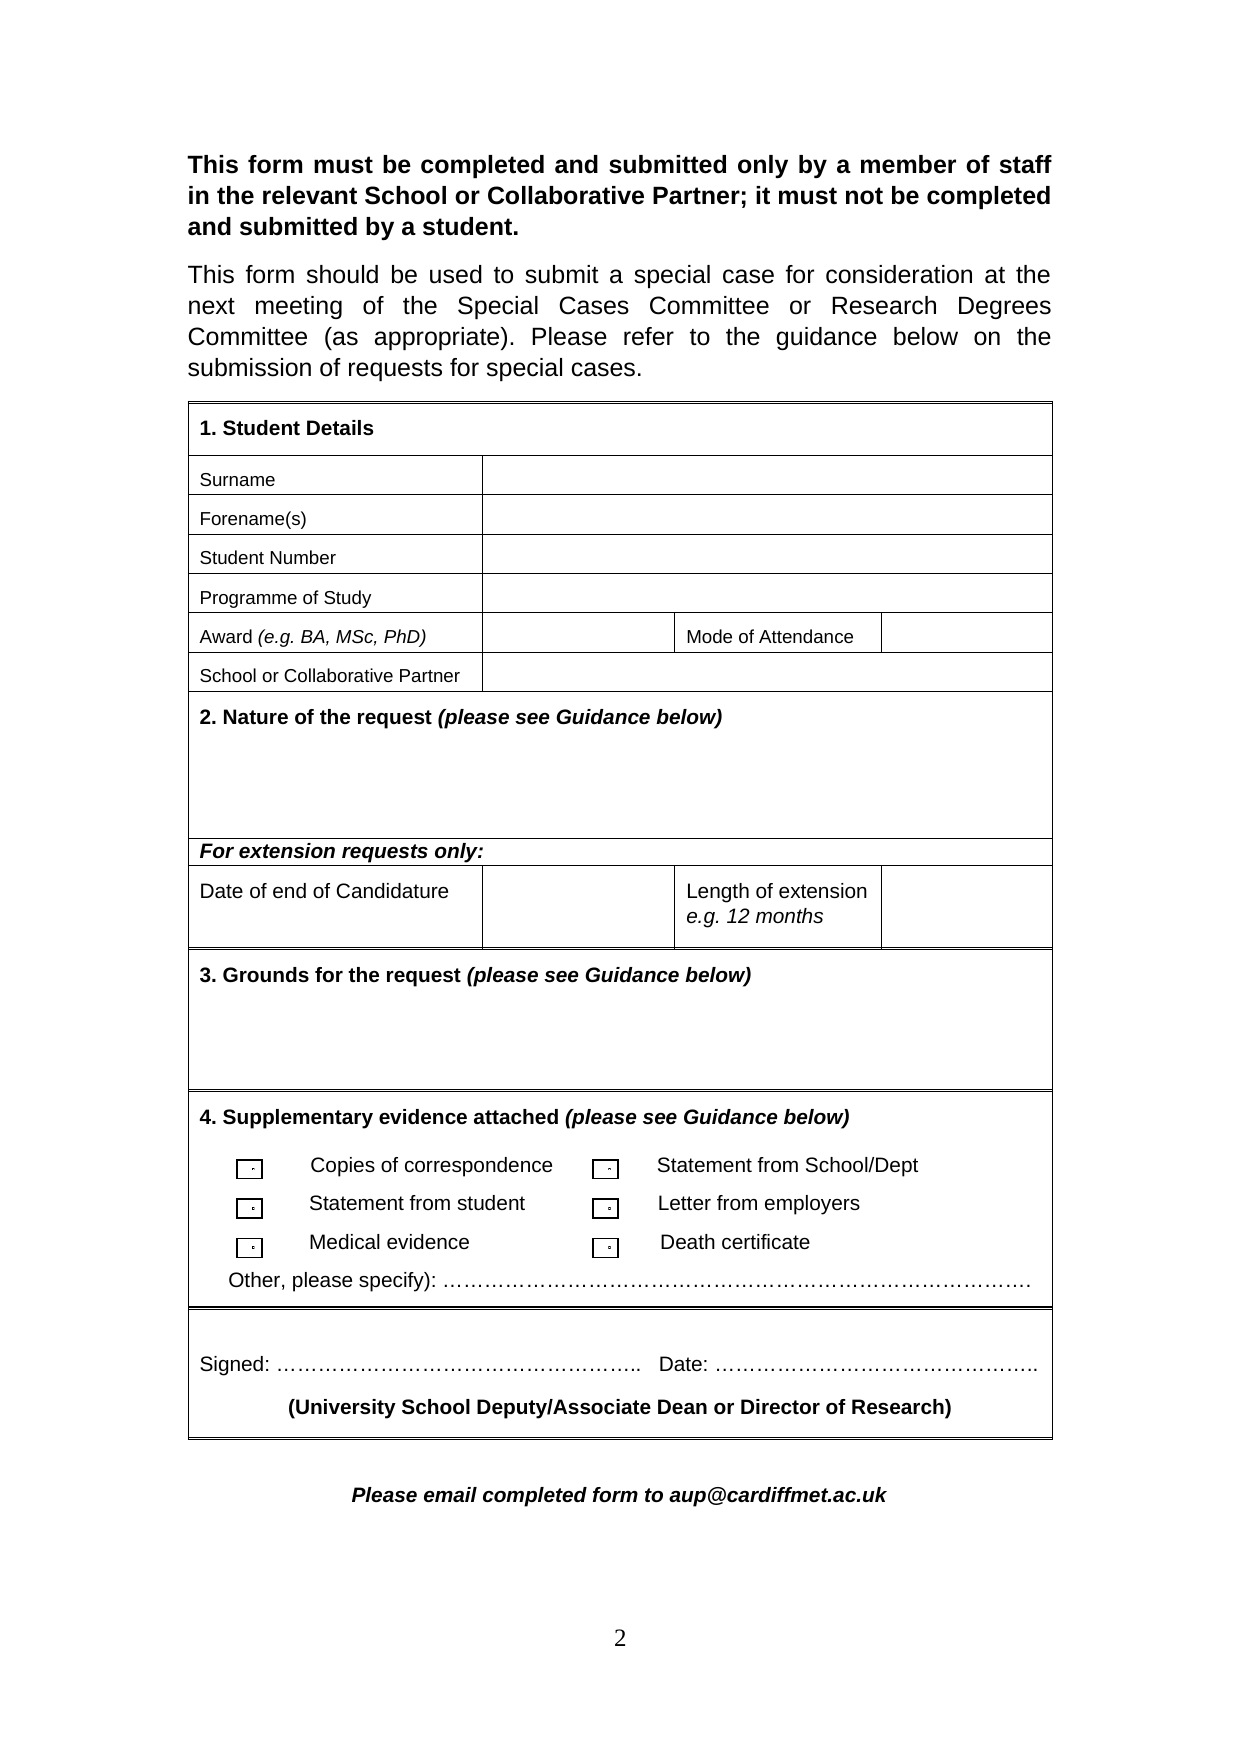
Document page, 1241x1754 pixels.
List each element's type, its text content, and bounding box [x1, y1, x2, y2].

table_cell Award (e.g. BA, MSc, PhD) [189, 613, 482, 652]
table_cell Programme of Study [189, 574, 482, 612]
text This form should be used to submit a special case for consideration at the next meeting of the Special Cases Committee or Research Degrees Committee (as appropriate). Please refer to the guidance below on the submission of requests for special cases. [187, 260, 1053, 382]
table_cell Student Number [189, 535, 482, 573]
table_header 1. Student Details [189, 404, 1052, 455]
table_cell [882, 613, 1052, 652]
table_cell [483, 535, 1052, 573]
table_cell [483, 574, 1052, 612]
table_cell 2. Nature of the request (please see Guidance below) [189, 692, 1052, 838]
table_cell For extension requests only: [189, 839, 1052, 865]
table_cell [882, 866, 1052, 947]
table_cell Forename(s) [189, 495, 482, 533]
table_cell Length of extension e.g. 12 months [675, 866, 881, 947]
table_cell 4. Supplementary evidence attached (please see Guidance below) Copies of correspondence Statement from School/Dept Statement from student Letter from employers Medical evidence Death certificate Other, please specify): …………………………………………………………………………. [189, 1092, 1052, 1306]
table_cell [483, 613, 674, 652]
table_cell [483, 456, 1052, 494]
table_cell Mode of Attendance [675, 613, 881, 652]
table_cell Surname [189, 456, 482, 494]
table_cell 3. Grounds for the request (please see Guidance below) [189, 950, 1052, 1089]
table_cell [483, 653, 1052, 691]
table_cell Date of end of Candidature [189, 866, 482, 947]
text Please email completed form to aup@cardiffmet.ac.uk [187, 1483, 1053, 1507]
table_cell [483, 495, 1052, 533]
table_cell School or Collaborative Partner [189, 653, 482, 691]
table_cell [483, 866, 674, 947]
text This form must be completed and submitted only by a member of staff in the relevant School or Collaborative Partner; it must not be completed and submitted by a student. [187, 150, 1053, 241]
table_cell Signed: …………………………………………….. Date: ……………………………………….. (University School Deputy/Associate Dean or Director of Research) [189, 1310, 1052, 1437]
